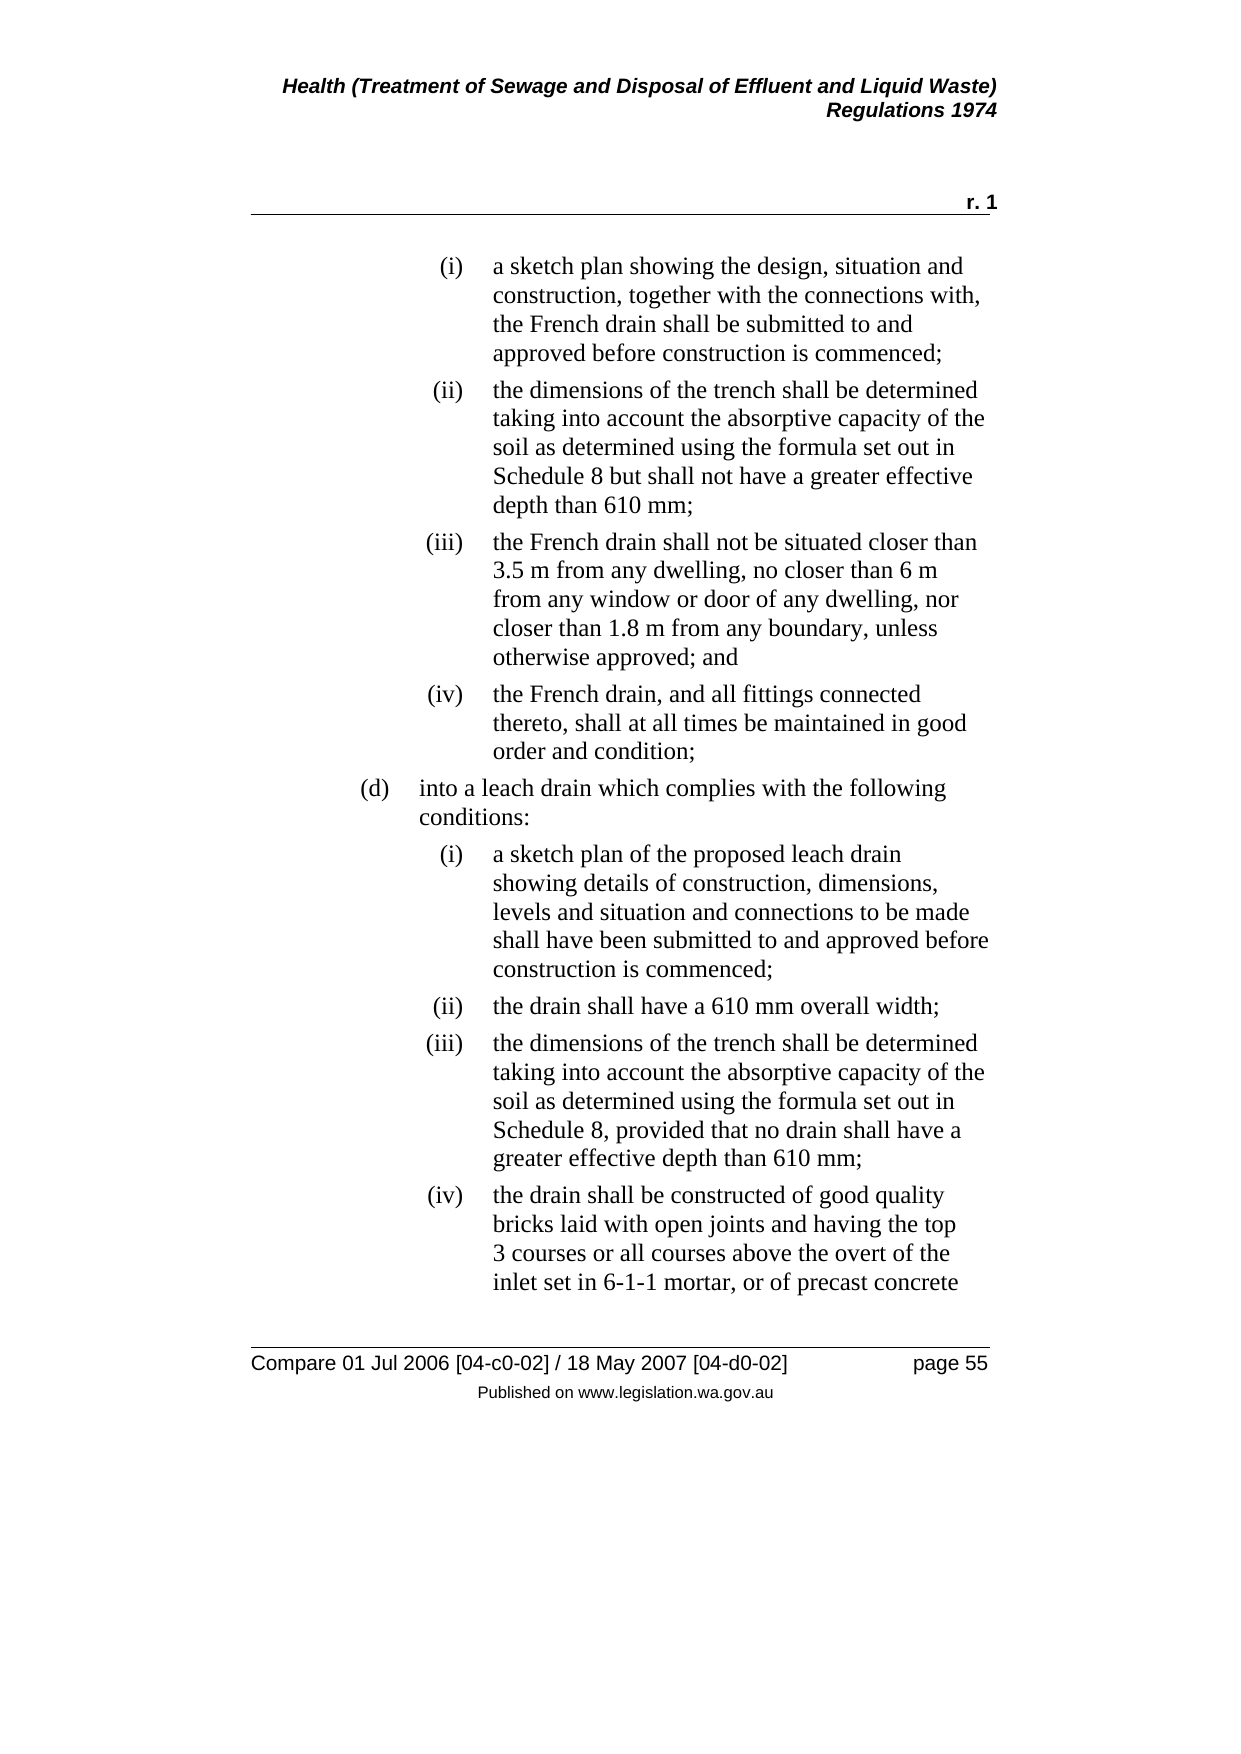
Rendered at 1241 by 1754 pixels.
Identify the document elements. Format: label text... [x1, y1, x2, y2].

text (iii) the French drain shall not be situated closer than 3.5 m from any dwelling, no closer than 6 m from any window or door of any dwelling, nor closer than 1.8 m from any boundary, unless otherwise approved; and [251, 527, 990, 671]
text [251, 1181, 990, 1296]
text (d) into a leach drain which complies with the following conditions: [251, 773, 990, 831]
text (i) a sketch plan of the proposed leach drain showing details of construction, dimensions, levels and situation and connections to be made shall have been submitted to and approved before construction is commenced; [251, 839, 990, 983]
text (ii) the drain shall have a 610 mm overall width; [251, 991, 990, 1020]
text (ii) the dimensions of the trench shall be determined taking into account the absorptive capacity of the soil as determined using the formula set out in Schedule 8 but shall not have a greater effective depth than 610 mm; [251, 375, 990, 518]
text (iv) the French drain, and all fittings connected thereto, shall at all times be maintained in good order and condition; [251, 679, 990, 765]
text (iii) the dimensions of the trench shall be determined taking into account the absorptive capacity of the soil as determined using the formula set out in Schedule 8, provided that no drain shall have a greater effective depth than 610 mm; [251, 1028, 990, 1172]
text (i) a sketch plan showing the design, situation and construction, together with the connections with, the French drain shall be submitted to and approved before construction is commenced; [251, 251, 990, 366]
